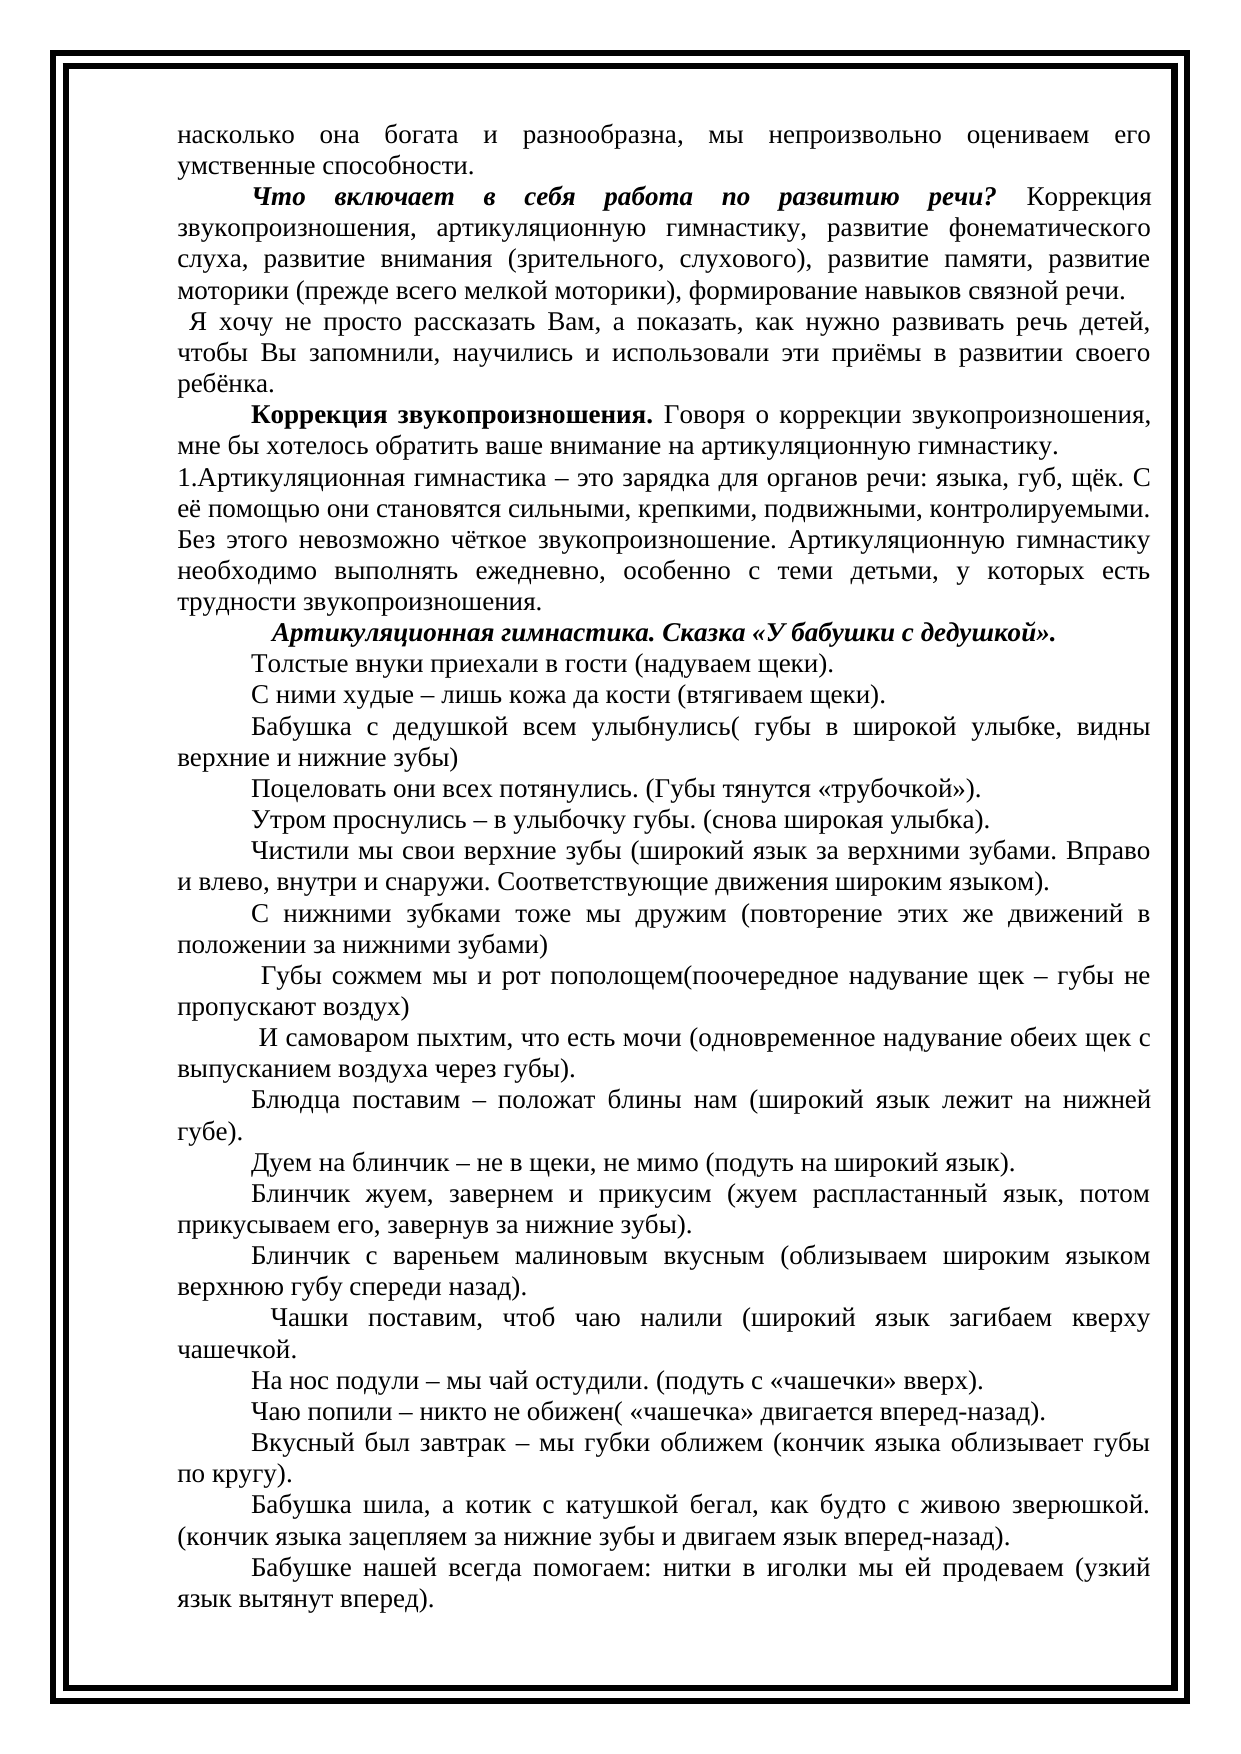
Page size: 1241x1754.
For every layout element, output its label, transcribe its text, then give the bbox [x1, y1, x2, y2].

text Поцеловать они всех потянулись. (Губы тянутся «трубочкой»). [177, 772, 1152, 803]
text Чаю попили – никто не обижен( «чашечка» двигается вперед-назад). [177, 1395, 1152, 1426]
text Блинчик жуем, завернем и прикусим (жуем распластанный язык, потом прикусываем его, завернув за нижние зубы). [177, 1177, 1152, 1239]
text На нос подули – мы чай остудили. (подуть с «чашечки» вверх). [177, 1364, 1152, 1395]
text Блюдца поставим – положат блины нам (широкий язык лежит на нижней губе). [177, 1083, 1152, 1146]
text Я хочу не просто рассказать Вам, а показать, как нужно развивать речь детей, чтобы Вы запомнили, научились и использовали эти приёмы в развитии своего ребёнка. [177, 305, 1152, 398]
text Артикуляционная гимнастика. Сказка «У бабушки с дедушкой». [177, 616, 1152, 647]
text Бабушке нашей всегда помогаем: нитки в иголки мы ей продеваем (узкий язык вытянут вперед). [177, 1551, 1152, 1613]
text С нижними зубками тоже мы дружим (повторение этих же движений в положении за нижними зубами) [177, 897, 1152, 959]
text Губы сожмем мы и рот пополощем(поочередное надувание щек – губы не пропускают воздух) [177, 959, 1152, 1021]
text Бабушка с дедушкой всем улыбнулись( губы в широкой улыбке, видны верхние и нижние зубы) [177, 710, 1152, 772]
text Чашки поставим, чтоб чаю налили (широкий язык загибаем кверху чашечкой. [177, 1302, 1152, 1364]
text Коррекция звукопроизношения. Говоря о коррекции звукопроизношения, мне бы хотелось обратить ваше внимание на артикуляционную гимнастику. [177, 398, 1152, 461]
text С ними худые – лишь кожа да кости (втягиваем щеки). [177, 679, 1152, 710]
text Блинчик с вареньем малиновым вкусным (облизываем широким языком верхнюю губу спереди назад). [177, 1239, 1152, 1302]
text Утром проснулись – в улыбочку губы. (снова широкая улыбка). [177, 803, 1152, 834]
text 1.Артикуляционная гимнастика – это зарядка для органов речи: языка, губ, щёк. С её помощью они становятся сильными, крепкими, подвижными, контролируемыми. Без этого невозможно чёткое звукопроизношение. Артикуляционную гимнастику необходимо выполнять ежедневно, особенно с теми детьми, у которых есть трудности звукопроизношения. [177, 461, 1152, 616]
text И самоваром пыхтим, что есть мочи (одновременное надувание обеих щек с выпусканием воздуха через губы). [177, 1021, 1152, 1083]
text Что включает в себя работа по развитию речи? Коррекция звукопроизношения, артикуляционную гимнастику, развитие фонематического слуха, развитие внимания (зрительного, слухового), развитие памяти, развитие моторики (прежде всего мелкой моторики), формирование навыков связной речи. [177, 180, 1152, 305]
text Бабушка шила, а котик с катушкой бегал, как будто с живою зверюшкой. (кончик языка зацепляем за нижние зубы и двигаем язык вперед-назад). [177, 1488, 1152, 1551]
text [177, 118, 1152, 180]
text Толстые внуки приехали в гости (надуваем щеки). [177, 647, 1152, 679]
text Вкусный был завтрак – мы губки оближем (кончик языка облизывает губы по кругу). [177, 1426, 1152, 1488]
text Дуем на блинчик – не в щеки, не мимо (подуть на широкий язык). [177, 1146, 1152, 1177]
text Чистили мы свои верхние зубы (широкий язык за верхними зубами. Вправо и влево, внутри и снаружи. Соответствующие движения широким языком). [177, 834, 1152, 897]
